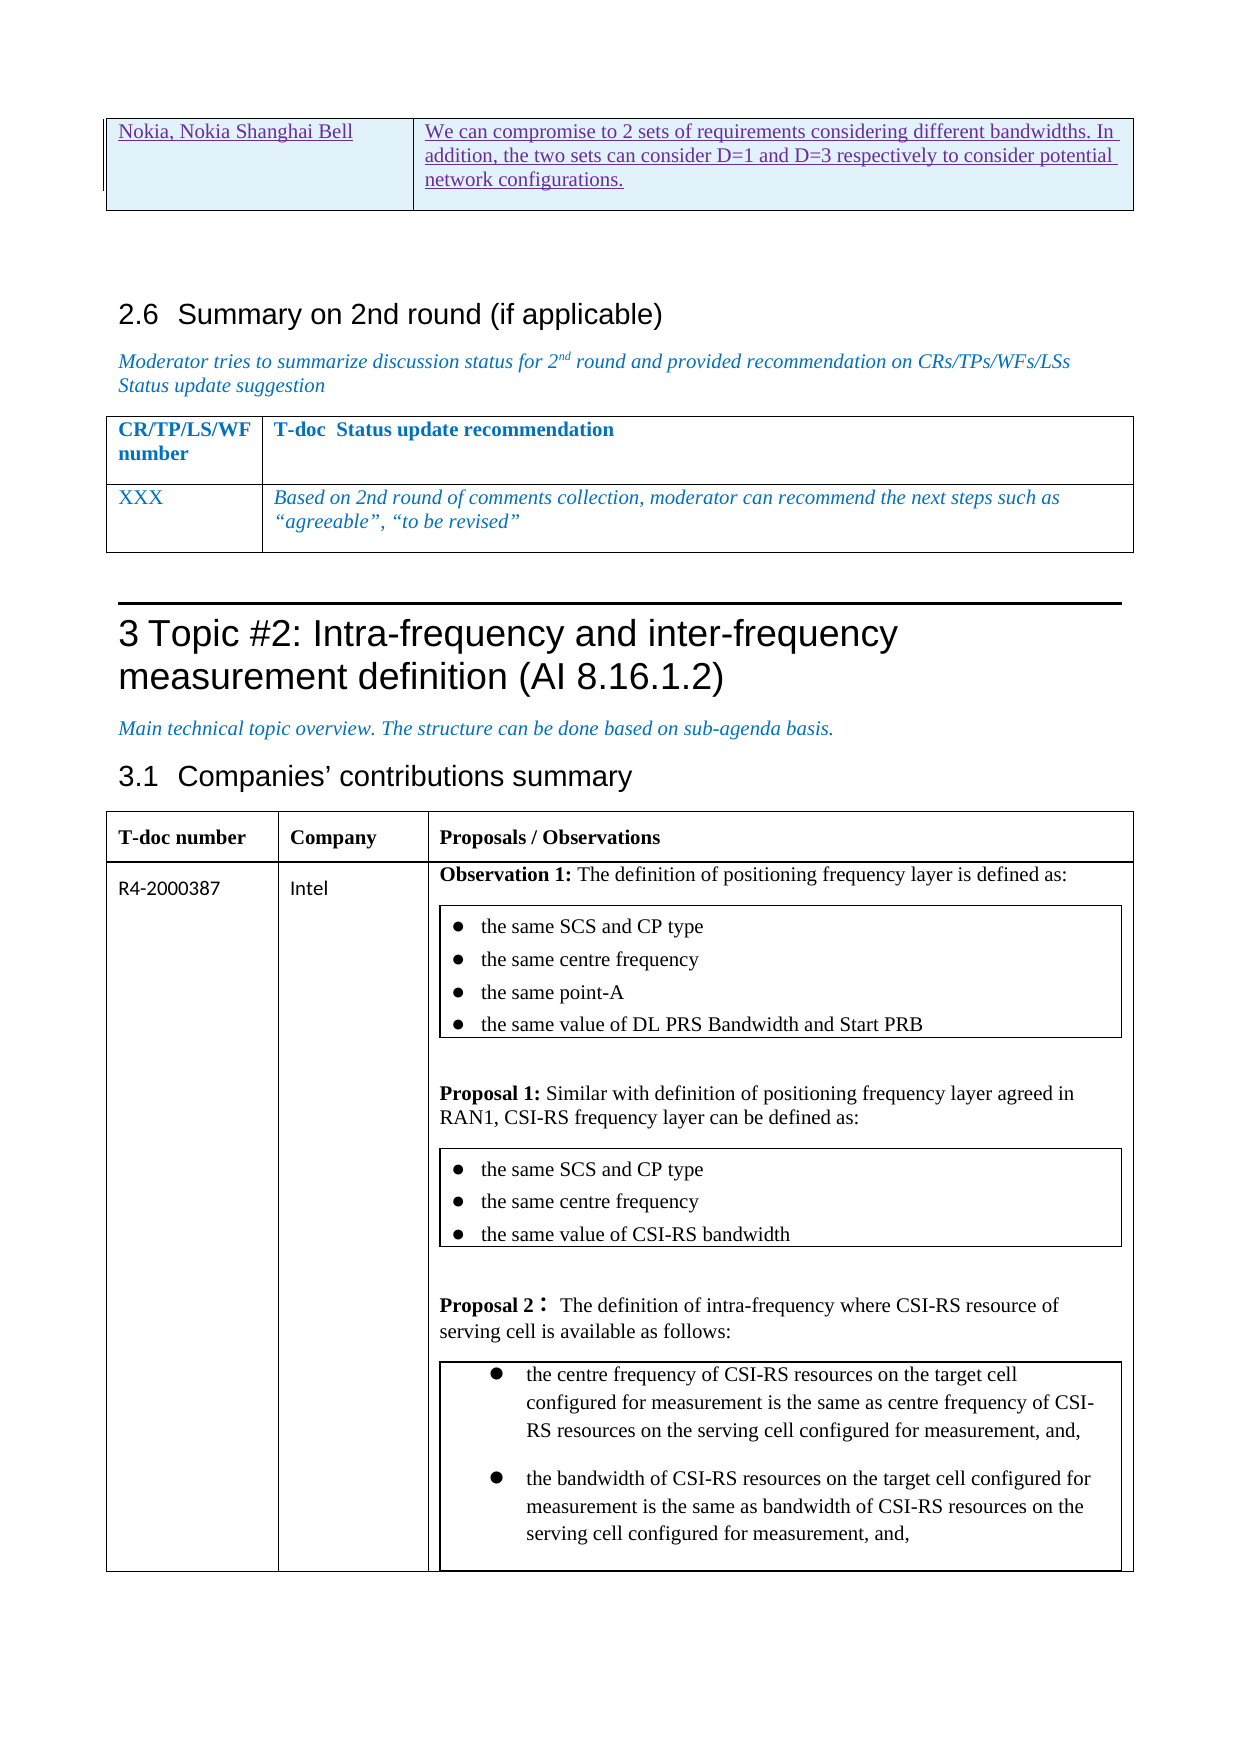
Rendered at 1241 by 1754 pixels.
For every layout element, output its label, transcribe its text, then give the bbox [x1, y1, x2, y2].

table_cell XXX [107, 485, 262, 552]
table_header T-doc number [107, 812, 278, 861]
table_header CR/TP/LS/WF number [107, 417, 262, 484]
table_header T-doc Status update recommendation [263, 417, 1133, 484]
table_cell Intel [279, 863, 428, 1571]
subtitle 3.1 Companies’ contributions summary [118, 759, 1122, 792]
text Moderator tries to summarize discussion status for 2nd round and provided recommendation on CRs/TPs/WFs/LSs Status update suggestion [118, 349, 1122, 397]
text Main technical topic overview. The structure can be done based on sub-agenda basis. [118, 716, 1122, 740]
table_cell R4-2000387 [107, 863, 278, 1571]
subtitle 2.6 Summary on 2nd round (if applicable) [118, 297, 1122, 330]
table_cell Based on 2nd round of comments collection, moderator can recommend the next steps such as “agreeable”, “to be revised” [263, 485, 1133, 552]
subtitle 3 Topic #2: Intra-frequency and inter-frequency measurement definition (AI 8.16.1.2) [118, 605, 1122, 697]
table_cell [429, 863, 1133, 1571]
table_header Company [279, 812, 428, 861]
table_header Proposals / Observations [429, 812, 1133, 861]
